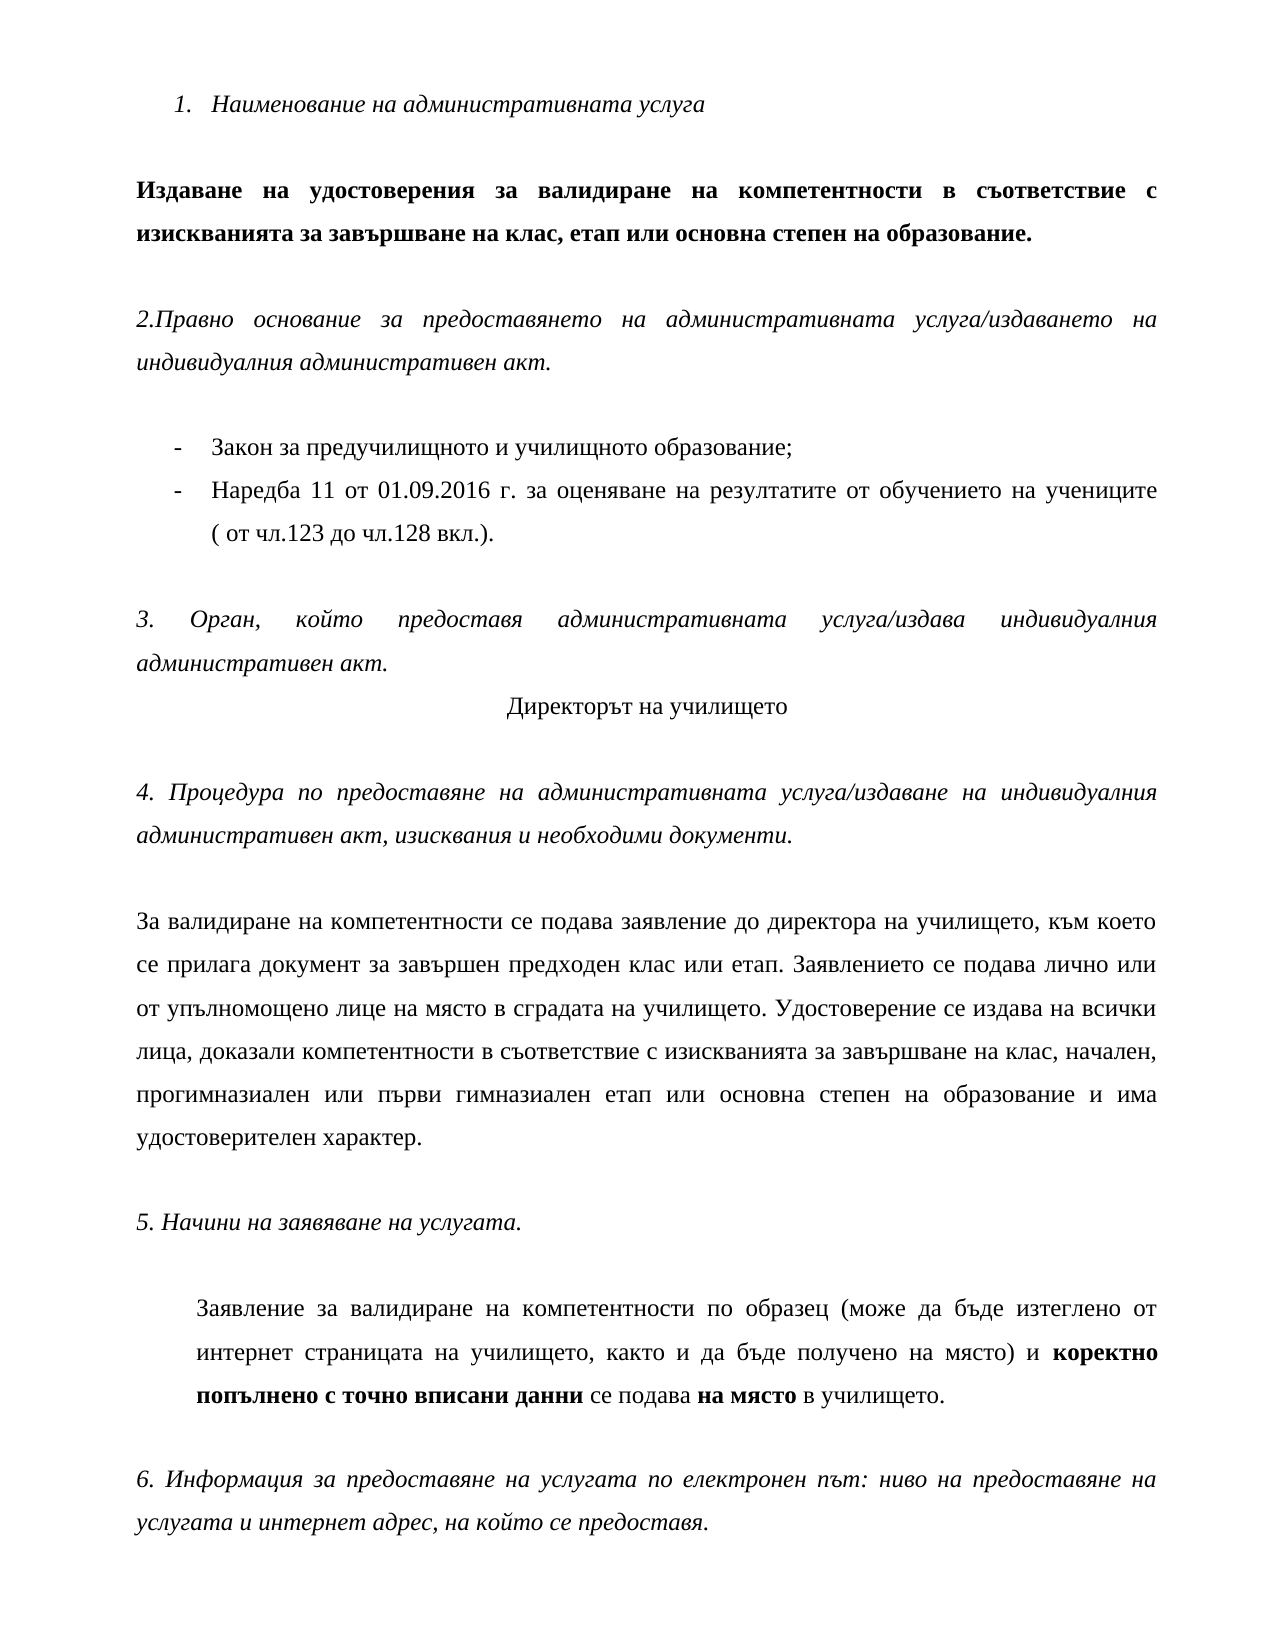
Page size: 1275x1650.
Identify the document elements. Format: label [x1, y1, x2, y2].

table_header [136, 89, 1158, 1536]
